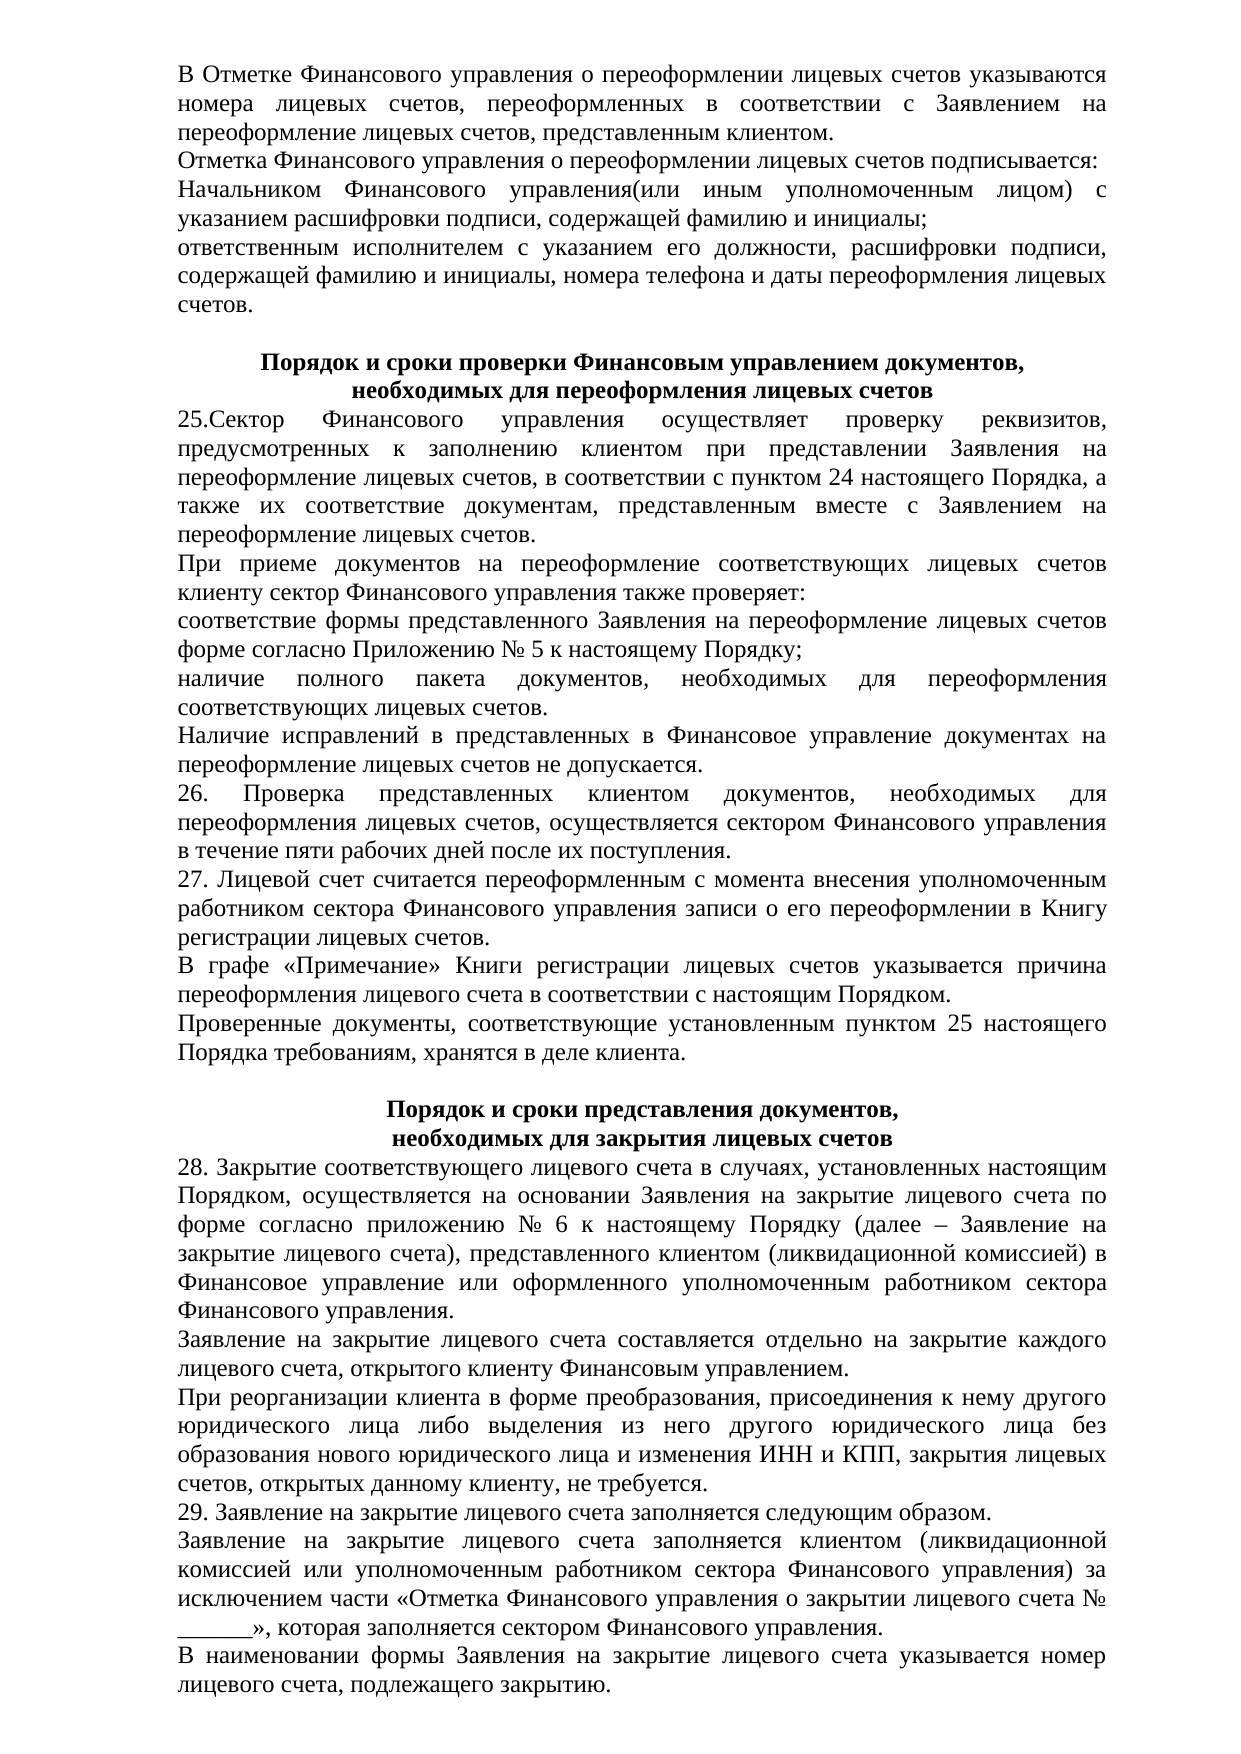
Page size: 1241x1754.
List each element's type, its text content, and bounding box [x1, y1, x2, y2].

text 26. Проверка представленных клиентом документов, необходимых для переоформления лицевых счетов, осуществляется сектором Финансового управления в течение пяти рабочих дней после их поступления. [177, 778, 1107, 864]
text В Отметке Финансового управления о переоформлении лицевых счетов указываются номера лицевых счетов, переоформленных в соответствии с Заявлением на переоформление лицевых счетов, представленным клиентом. [177, 59, 1107, 145]
text Отметка Финансового управления о переоформлении лицевых счетов подписывается: [177, 145, 1107, 174]
text Заявление на закрытие лицевого счета заполняется клиентом (ликвидационной комиссией или уполномоченным работником сектора Финансового управления) за исключением части «Отметка Финансового управления о закрытии лицевого счета № ______», которая заполняется сектором Финансового управления. [177, 1525, 1107, 1640]
text 27. Лицевой счет считается переоформленным с момента внесения уполномоченным работником сектора Финансового управления записи о его переоформлении в Книгу регистрации лицевых счетов. [177, 864, 1107, 950]
text Начальником Финансового управления(или иным уполномоченным лицом) с указанием расшифровки подписи, содержащей фамилию и инициалы; [177, 174, 1107, 232]
text В графе «Примечание» Книги регистрации лицевых счетов указывается причина переоформления лицевого счета в соответствии с настоящим Порядком. [177, 950, 1107, 1008]
text необходимых для переоформления лицевых счетов [177, 375, 1107, 404]
text Проверенные документы, соответствующие установленным пунктом 25 настоящего Порядка требованиям, хранятся в деле клиента. [177, 1008, 1107, 1065]
text Порядок и сроки проверки Финансовым управлением документов, [177, 347, 1107, 375]
text Порядок и сроки представления документов, [177, 1094, 1107, 1123]
text Наличие исправлений в представленных в Финансовое управление документах на переоформление лицевых счетов не допускается. [177, 720, 1107, 778]
text 29. Заявление на закрытие лицевого счета заполняется следующим образом. [177, 1497, 1107, 1525]
text 28. Закрытие соответствующего лицевого счета в случаях, установленных настоящим Порядком, осуществляется на основании Заявления на закрытие лицевого счета по форме согласно приложению № 6 к настоящему Порядку (далее – Заявление на закрытие лицевого счета), представленного клиентом (ликвидационной комиссией) в Финансовое управление или оформленного уполномоченным работником сектора Финансового управления. [177, 1152, 1107, 1324]
text В наименовании формы Заявления на закрытие лицевого счета указывается номер лицевого счета, подлежащего закрытию. [177, 1640, 1107, 1698]
text соответствие формы представленного Заявления на переоформление лицевых счетов форме согласно Приложению № 5 к настоящему Порядку; [177, 605, 1107, 663]
text 25.Сектор Финансового управления осуществляет проверку реквизитов, предусмотренных к заполнению клиентом при представлении Заявления на переоформление лицевых счетов, в соответствии с пунктом 24 настоящего Порядка, а также их соответствие документам, представленным вместе с Заявлением на переоформление лицевых счетов. [177, 404, 1107, 548]
text При реорганизации клиента в форме преобразования, присоединения к нему другого юридического лица либо выделения из него другого юридического лица без образования нового юридического лица и изменения ИНН и КПП, закрытия лицевых счетов, открытых данному клиенту, не требуется. [177, 1382, 1107, 1497]
text необходимых для закрытия лицевых счетов [177, 1123, 1107, 1152]
text Заявление на закрытие лицевого счета составляется отдельно на закрытие каждого лицевого счета, открытого клиенту Финансовым управлением. [177, 1324, 1107, 1382]
text наличие полного пакета документов, необходимых для переоформления соответствующих лицевых счетов. [177, 663, 1107, 720]
text При приеме документов на переоформление соответствующих лицевых счетов клиенту сектор Финансового управления также проверяет: [177, 548, 1107, 605]
text ответственным исполнителем с указанием его должности, расшифровки подписи, содержащей фамилию и инициалы, номера телефона и даты переоформления лицевых счетов. [177, 232, 1107, 318]
